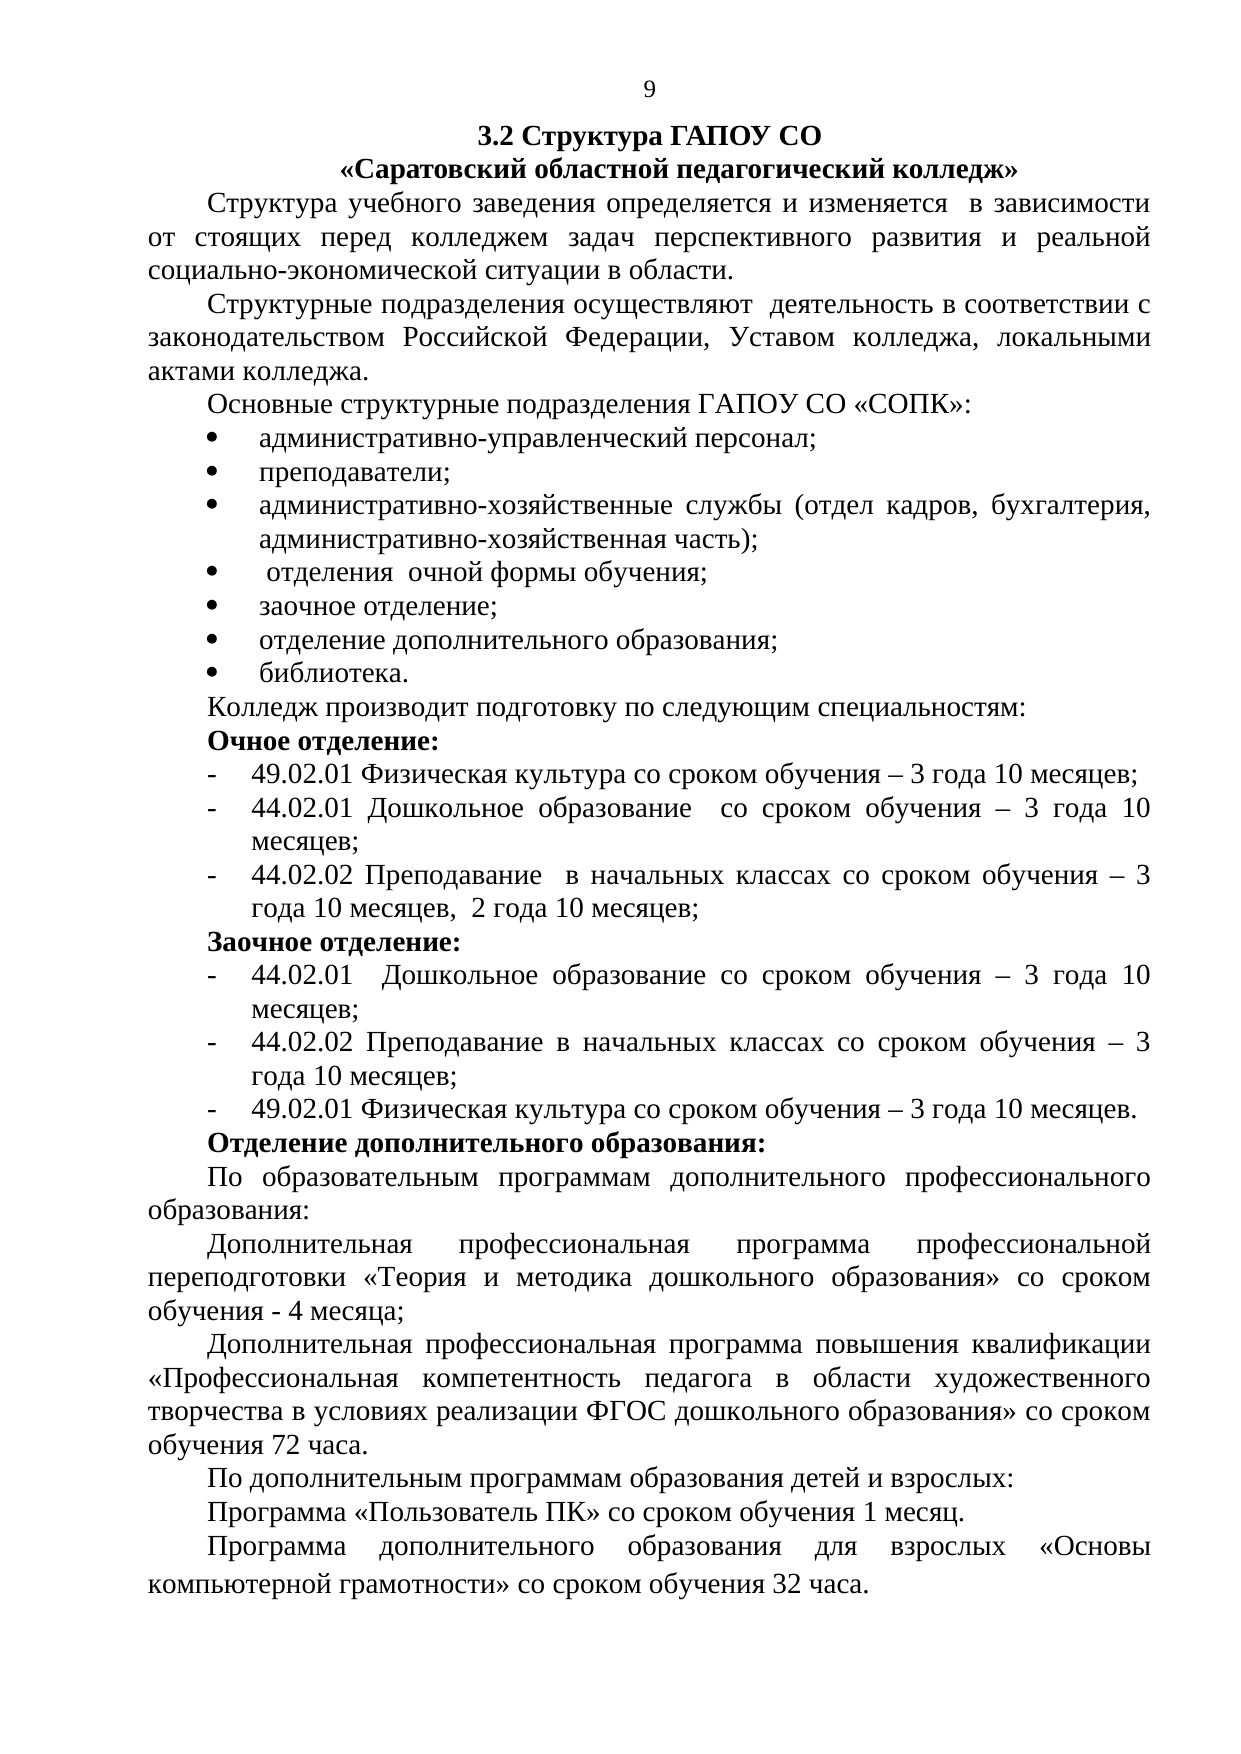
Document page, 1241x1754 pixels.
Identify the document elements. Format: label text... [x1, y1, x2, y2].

text Очное отделение: [148, 723, 1152, 756]
text Основные структурные подразделения ГАПОУ СО «СОПК»: [148, 386, 1152, 420]
list 44.02.02 Преподавание в начальных классах со сроком обучения – 3 года 10 месяцев, 2 года 10 месяцев; [207, 857, 1152, 924]
list 44.02.01 Дошкольное образование со сроком обучения – 3 года 10 месяцев; [207, 790, 1152, 857]
text «Саратовский областной педагогический колледж» [148, 152, 1152, 185]
list административно-управленческий персонал; [207, 420, 1152, 454]
text Программа дополнительного образования для взрослых «Основы компьютерной грамотности» со сроком обучения 32 часа. [148, 1528, 1152, 1600]
text Колледж производит подготовку по следующим специальностям: [148, 689, 1152, 723]
list заочное отделение; [207, 588, 1152, 622]
list отделения очной формы обучения; [207, 554, 1152, 588]
list 44.02.01 Дошкольное образование со сроком обучения – 3 года 10 месяцев; [207, 957, 1152, 1024]
list 44.02.02 Преподавание в начальных классах со сроком обучения – 3 года 10 месяцев; [207, 1024, 1152, 1092]
text По образовательным программам дополнительного профессионального образования: [148, 1159, 1152, 1226]
text Дополнительная профессиональная программа повышения квалификации «Профессиональная компетентность педагога в области художественного творчества в условиях реализации ФГОС дошкольного образования» со сроком обучения 72 часа. [148, 1326, 1152, 1461]
list административно-хозяйственные службы (отдел кадров, бухгалтерия, административно-хозяйственная часть); [207, 487, 1152, 554]
text Отделение дополнительного образования: [207, 1125, 1152, 1159]
text Дополнительная профессиональная программа профессиональной переподготовки «Теория и методика дошкольного образования» со сроком обучения - 4 месяца; [148, 1226, 1152, 1326]
text Программа «Пользователь ПК» со сроком обучения 1 месяц. [148, 1494, 1152, 1528]
text Структура учебного заведения определяется и изменяется в зависимости от стоящих перед колледжем задач перспективного развития и реальной социально-экономической ситуации в области. [148, 185, 1152, 286]
list библиотека. [207, 655, 1152, 689]
text По дополнительным программам образования детей и взрослых: [148, 1461, 1152, 1494]
text 3.2 Структура ГАПОУ СО [148, 118, 1152, 152]
list 49.02.01 Физическая культура со сроком обучения – 3 года 10 месяцев; [207, 756, 1152, 790]
list отделение дополнительного образования; [207, 622, 1152, 655]
text Структурные подразделения осуществляют деятельность в соответствии с законодательством Российской Федерации, Уставом колледжа, локальными актами колледжа. [148, 286, 1152, 386]
text Заочное отделение: [148, 924, 1152, 957]
list 49.02.01 Физическая культура со сроком обучения – 3 года 10 месяцев. [207, 1092, 1152, 1125]
list преподаватели; [207, 454, 1152, 487]
